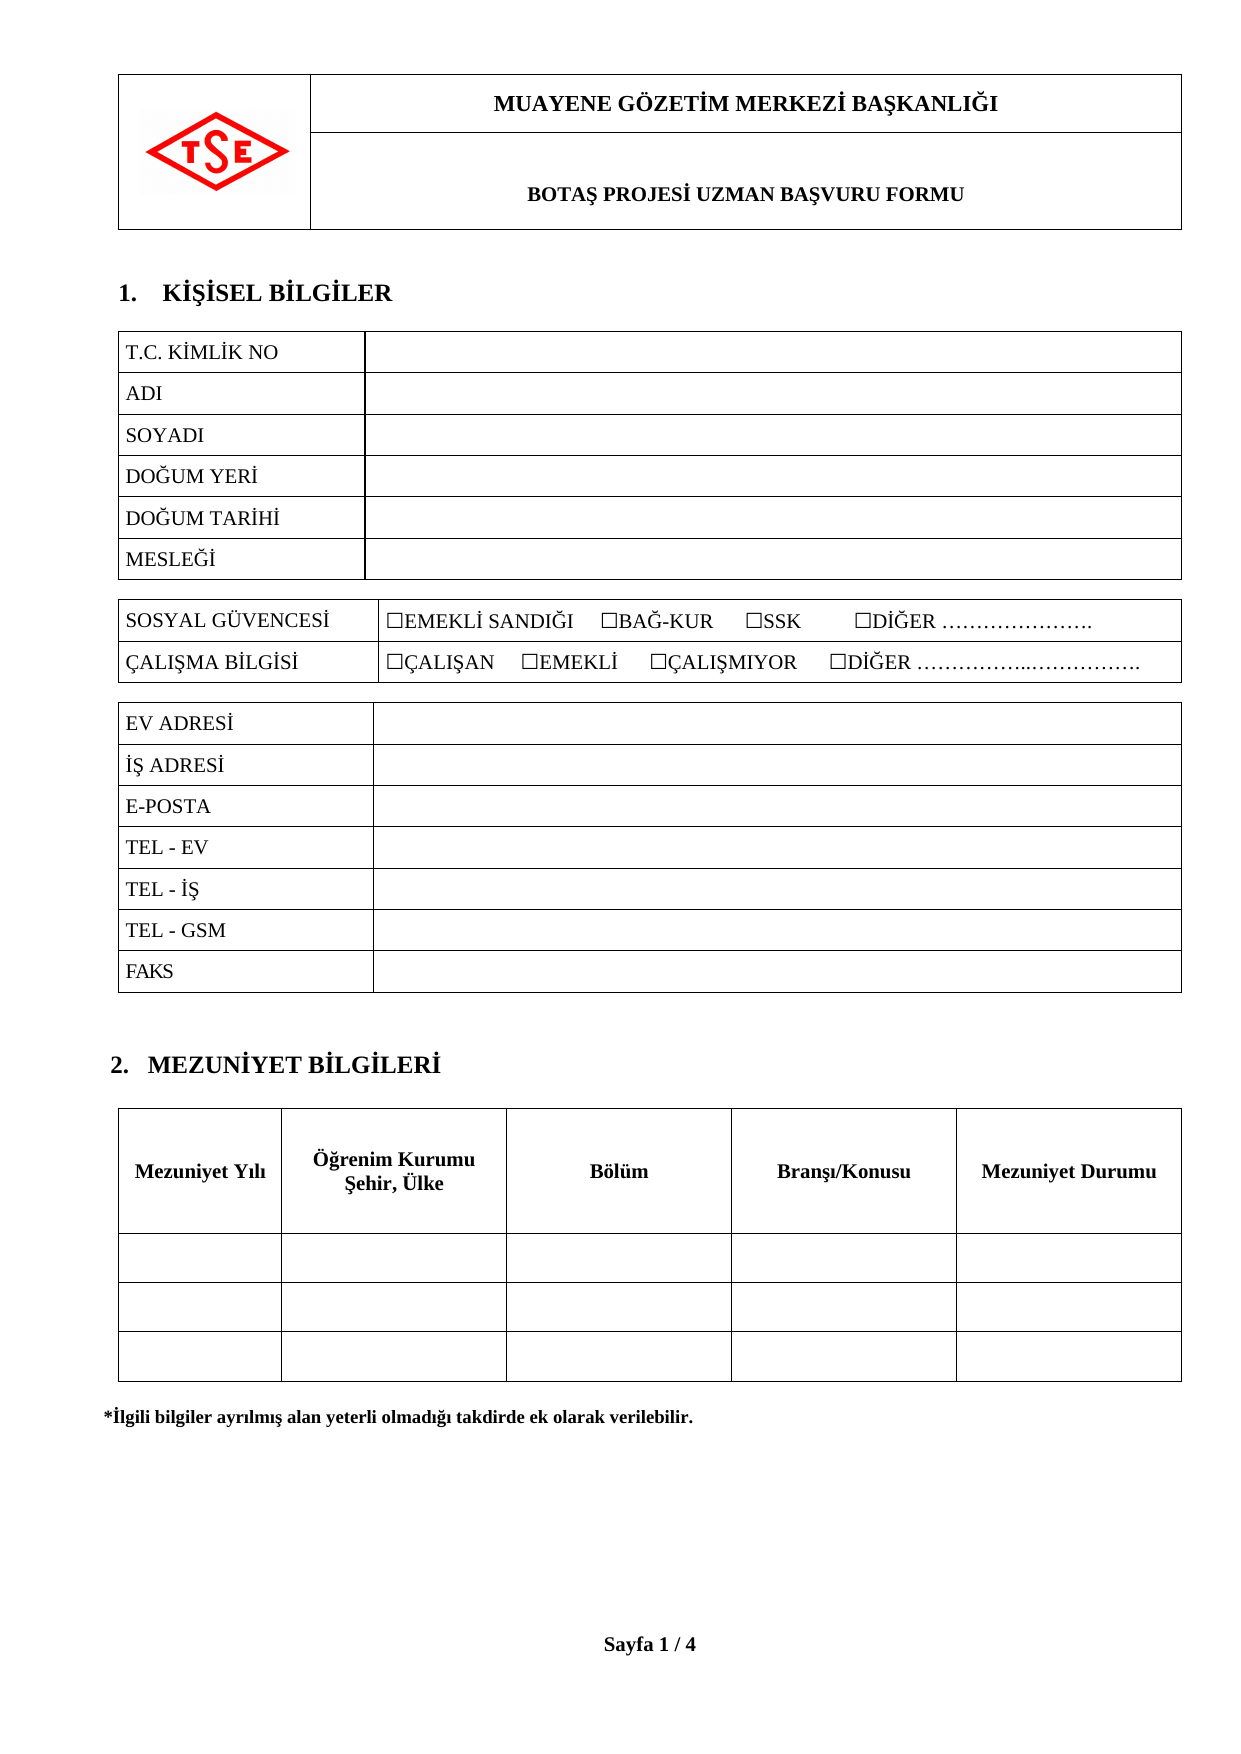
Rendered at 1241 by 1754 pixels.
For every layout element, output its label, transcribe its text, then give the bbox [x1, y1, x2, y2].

table_header [366, 332, 1181, 372]
table_cell [366, 539, 1181, 579]
table_cell [732, 1283, 956, 1331]
table_cell DOĞUM TARİHİ [119, 497, 364, 538]
table_cell [374, 786, 1181, 826]
table_cell [374, 951, 1181, 992]
table_cell ÇALIŞMA BİLGİSİ [119, 642, 378, 682]
text *İlgili bilgiler ayrılmış alan yeterli olmadığı takdirde ek olarak verilebilir. [59, 1406, 1144, 1428]
table_cell [732, 1234, 956, 1282]
table_cell [957, 1332, 1181, 1381]
table_cell E-POSTA [119, 786, 373, 826]
table_header Bölüm [507, 1109, 731, 1233]
table_cell [957, 1234, 1181, 1282]
table_cell [374, 745, 1181, 785]
table_cell TEL - GSM [119, 910, 373, 950]
picture [139, 108, 296, 195]
table_cell İŞ ADRESİ [119, 745, 373, 785]
table_cell [374, 869, 1181, 909]
table_header Mezuniyet Yılı [119, 1109, 281, 1233]
table_cell [282, 1332, 506, 1381]
table_cell [366, 497, 1181, 538]
table_cell [119, 1332, 281, 1381]
table_cell TEL - İŞ [119, 869, 373, 909]
table_cell MESLEĞİ [119, 539, 364, 579]
table_cell [282, 1283, 506, 1331]
table_cell [732, 1332, 956, 1381]
table_cell [366, 456, 1181, 496]
table_header EV ADRESİ [119, 703, 373, 743]
table_cell ADI [119, 373, 364, 413]
table_cell [507, 1234, 731, 1282]
table_cell ÇALIŞAN EMEKLİ ÇALIŞMIYOR DİĞER ……………..……………. [379, 642, 1181, 682]
table_cell [119, 1234, 281, 1282]
table_cell SOYADI [119, 415, 364, 455]
table_cell [282, 1234, 506, 1282]
table_header [374, 703, 1181, 743]
table_cell [507, 1332, 731, 1381]
table_header SOSYAL GÜVENCESİ [119, 600, 378, 641]
table_header T.C. KİMLİK NO [119, 332, 364, 372]
table_header Mezuniyet Durumu [957, 1109, 1181, 1233]
list MEZUNİYET BİLGİLERİ [110, 1050, 1181, 1079]
table_header EMEKLİ SANDIĞI BAĞ-KUR SSK DİĞER …………………. [379, 600, 1181, 641]
table_cell [374, 910, 1181, 950]
table_cell DOĞUM YERİ [119, 456, 364, 496]
table_cell [374, 827, 1181, 867]
table_cell [507, 1283, 731, 1331]
table_cell FAKS [119, 951, 373, 992]
table_header Öğrenim Kurumu Şehir, Ülke [282, 1109, 506, 1233]
table_cell [119, 1283, 281, 1331]
table_cell [366, 373, 1181, 413]
list KİŞİSEL BİLGİLER [118, 278, 1181, 307]
table_cell [957, 1283, 1181, 1331]
table_cell TEL - EV [119, 827, 373, 867]
table_header Branşı/Konusu [732, 1109, 956, 1233]
table_cell [366, 415, 1181, 455]
